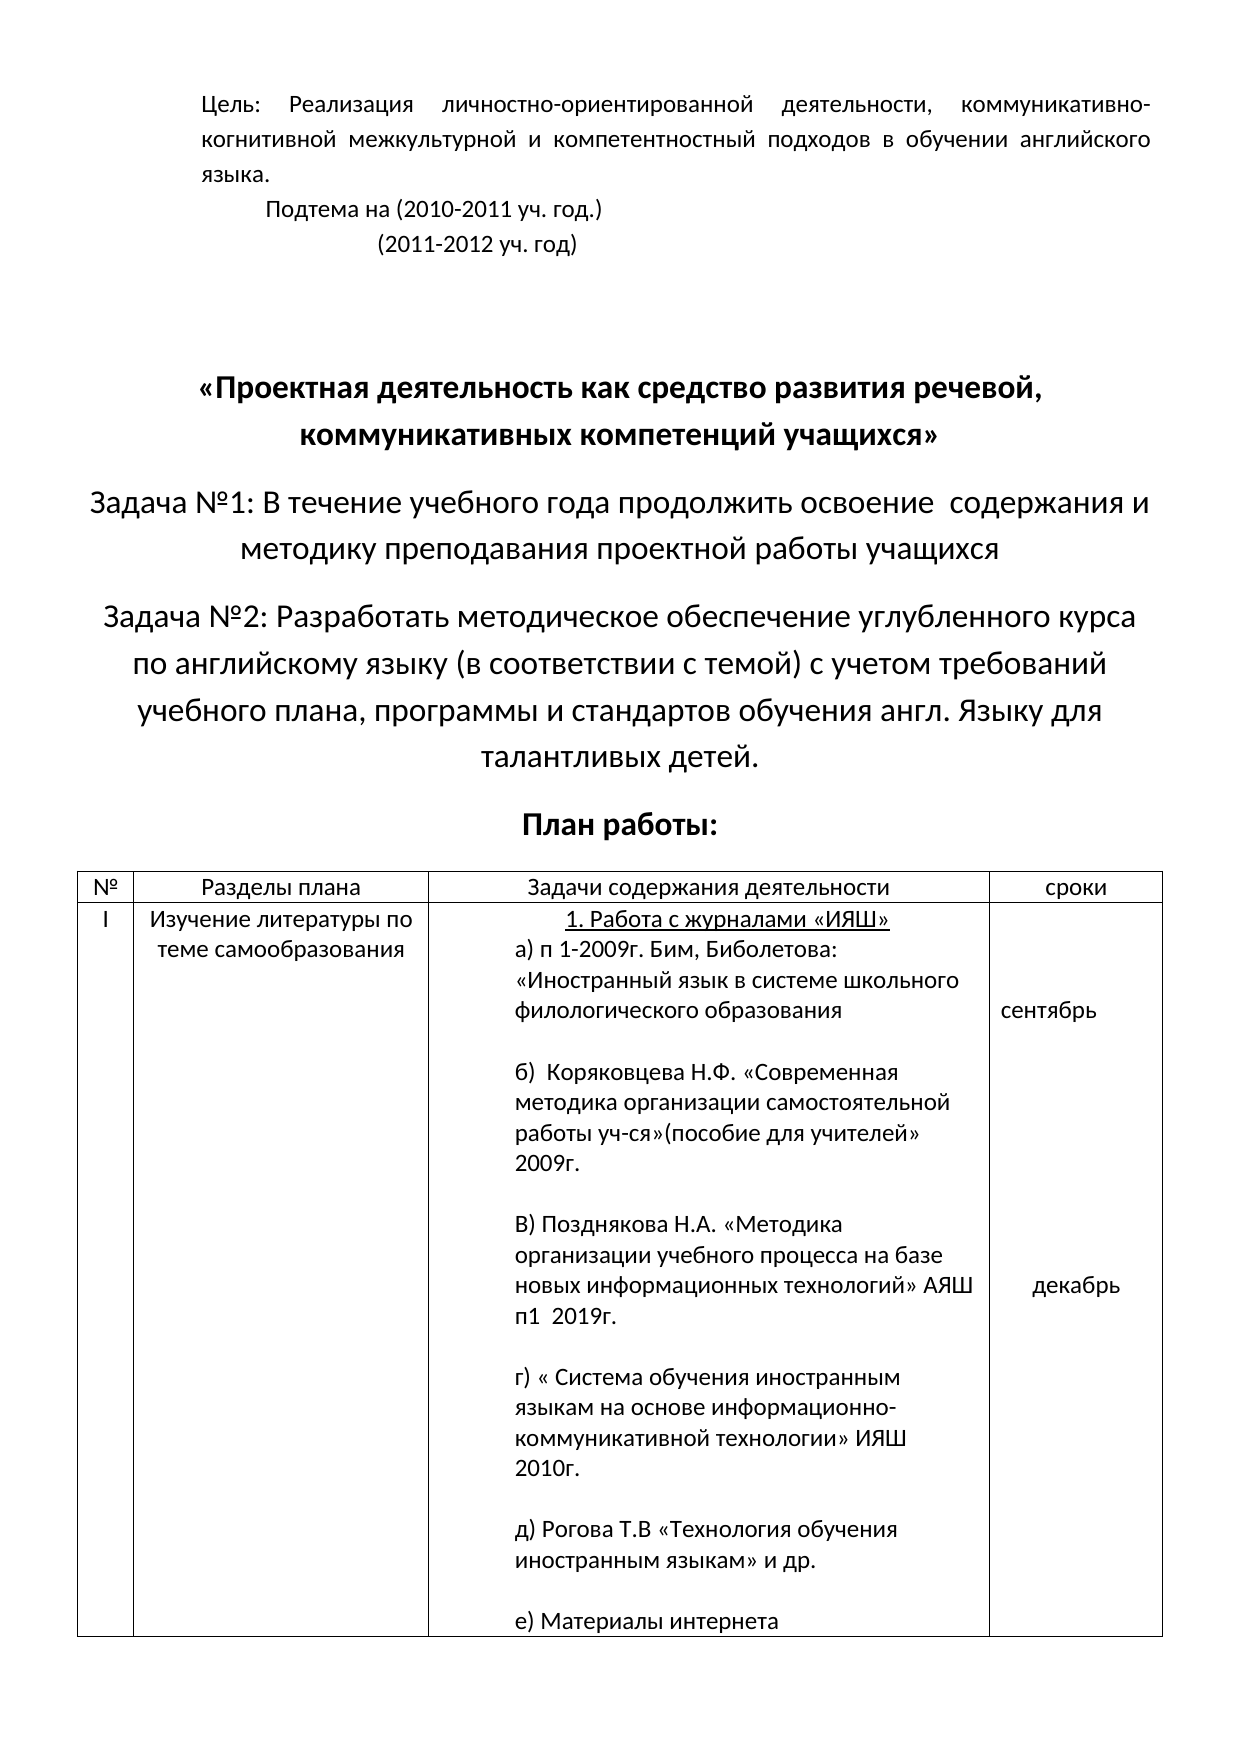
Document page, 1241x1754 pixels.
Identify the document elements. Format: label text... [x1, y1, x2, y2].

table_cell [990, 903, 1162, 1636]
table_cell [134, 903, 428, 1636]
list Цель: Реализация личностно-ориентированной деятельности, коммуникативно-когнитивной межкультурной и компетентностный подходов в обучении английского языка. [201, 89, 1152, 189]
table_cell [429, 903, 989, 1636]
text (2011-2012 уч. год) [89, 229, 1152, 259]
text Задача №1: В течение учебного года продолжить освоение содержания и методику преподавания проектной работы учащихся [89, 481, 1152, 568]
text «Проектная деятельность как средство развития речевой, коммуникативных компетенций учащихся» [89, 366, 1152, 454]
table_header Задачи содержания деятельности [429, 872, 989, 902]
table_header № [78, 872, 133, 902]
table_cell I [78, 903, 133, 1636]
text Задача №2: Разработать методическое обеспечение углубленного курса по английскому языку (в соответствии с темой) с учетом требований учебного плана, программы и стандартов обучения англ. Языку для талантливых детей. [89, 595, 1152, 776]
text План работы: [89, 803, 1152, 844]
table_header Разделы плана [134, 872, 428, 902]
table_header сроки [990, 872, 1162, 902]
list Подтема на (2010-2011 уч. год.) [164, 194, 1152, 224]
